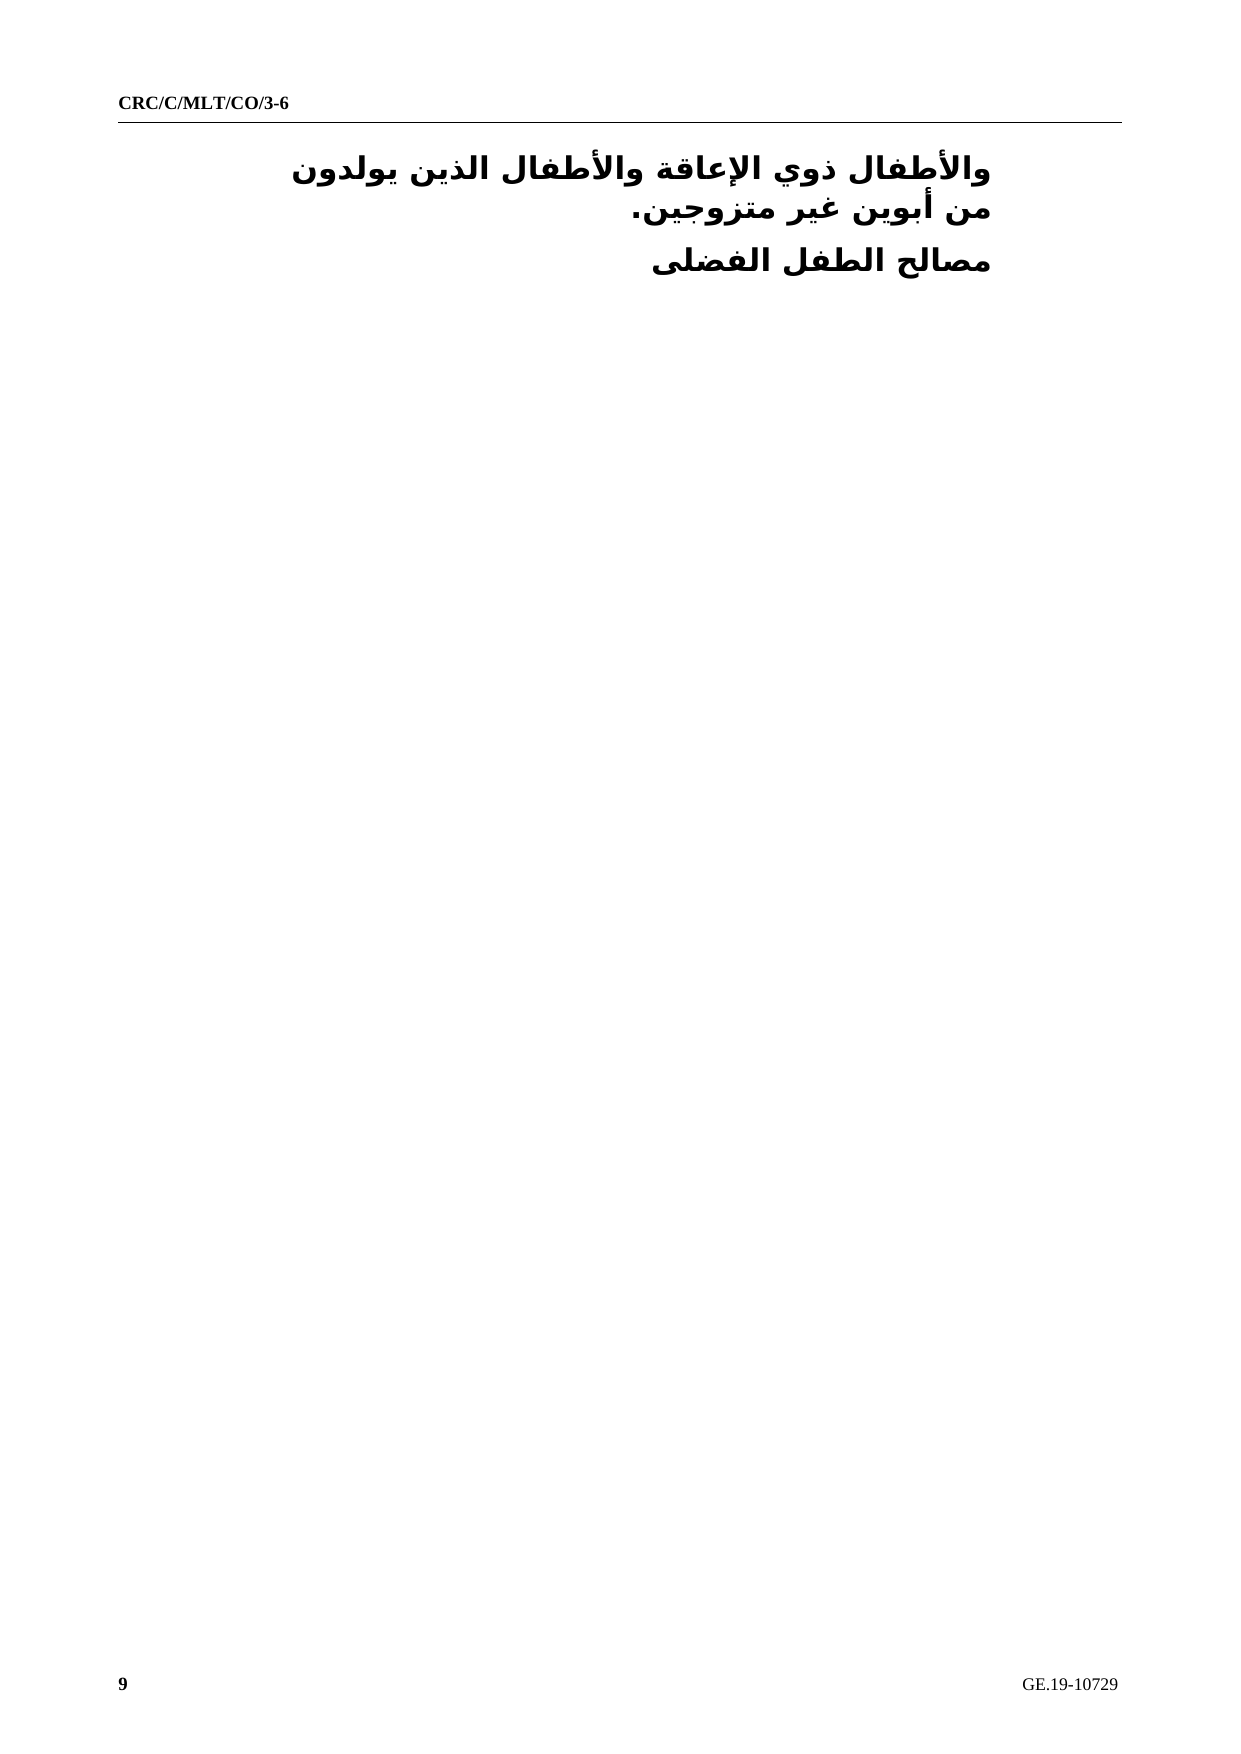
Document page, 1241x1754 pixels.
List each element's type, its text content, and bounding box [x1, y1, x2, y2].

text مصالح الطفل الفضلى [248, 239, 1122, 279]
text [248, 148, 992, 227]
